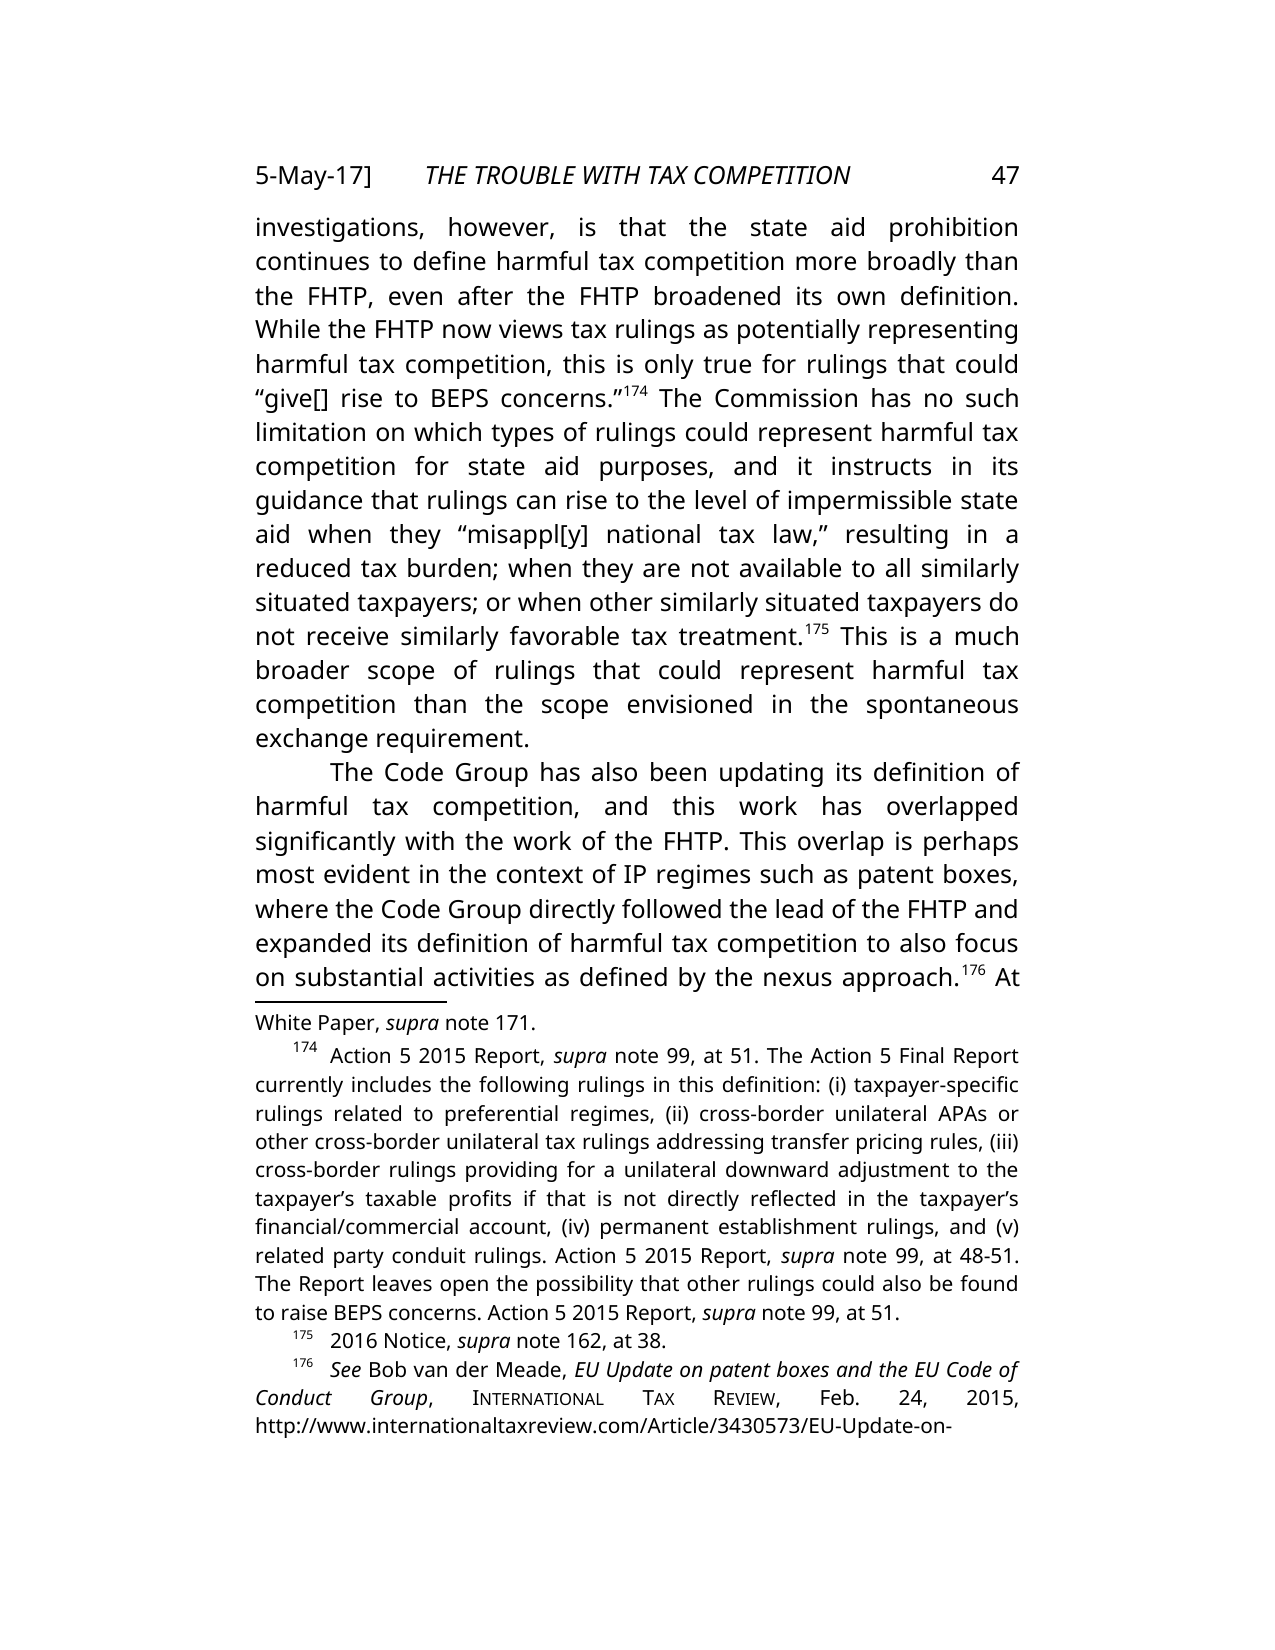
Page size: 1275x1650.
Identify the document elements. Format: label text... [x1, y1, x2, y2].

text The Code Group has also been updating its definition of harmful tax competition, and this work has overlapped significantly with the work of the FHTP. This overlap is perhaps most evident in the context of IP regimes such as patent boxes, where the Code Group directly followed the lead of the FHTP and expanded its definition of harmful tax competition to also focus on substantial activities as defined by the nexus approach. At the end of 2014, the FHTP first proposed the nexus approach, which was then accepted pursuant to an agreement between the UK and Germany. A month later, the Code Group announced its adoption of the nexus approach for assessing patent boxes as well, and the FHTP publicly announced its own adoption of the nexus approach in early 2015. Therefore, rather than developing two different approaches to assessing harmfulness in patent boxes, both the FHTP and the Code Group adopted the approach developed in the FHTP. The Code Group then assessed the IP regimes of the EU Member States in 2015 and 2016. [255, 755, 1020, 993]
text Questions remain as to whether the Commission diverged too far from its previous analysis of selective advantage in reaching its recent decisions. The affected Member States (and some companies that received the aid) have appealed the decisions to the Courts of Justice of the European Union (CJEU), and it will take several years to receive an ultimate decision on appeal. Until a final decision has been issued, however, the Commission’s recent investigations and decisions mark an important development in the EU’s efforts to curtail harmful tax competition. While the Commission had used the state aid prohibition to challenge rulings and other tax provisions, the more recent actions showed the Commission’s willingness to use state aid as a tool against tax competition even when the companies benefiting are not based in the European Union and even when the measure provided is an individual ruling rather than an entire regime. One thing to note about these recent investigations, however, is that the state aid prohibition continues to define harmful tax competition more broadly than the FHTP, even after the FHTP broadened its own definition. While the FHTP now views tax rulings as potentially representing harmful tax competition, this is only true for rulings that could “give[] rise to BEPS concerns.” The Commission has no such limitation on which types of rulings could represent harmful tax competition for state aid purposes, and it instructs in its guidance that rulings can rise to the level of impermissible state aid when they “misappl[y] national tax law,” resulting in a reduced tax burden; when they are not available to all similarly situated taxpayers; or when other similarly situated taxpayers do not receive similarly favorable tax treatment. This is a much broader scope of rulings that could represent harmful tax competition than the scope envisioned in the spontaneous exchange requirement. [255, 210, 1020, 755]
